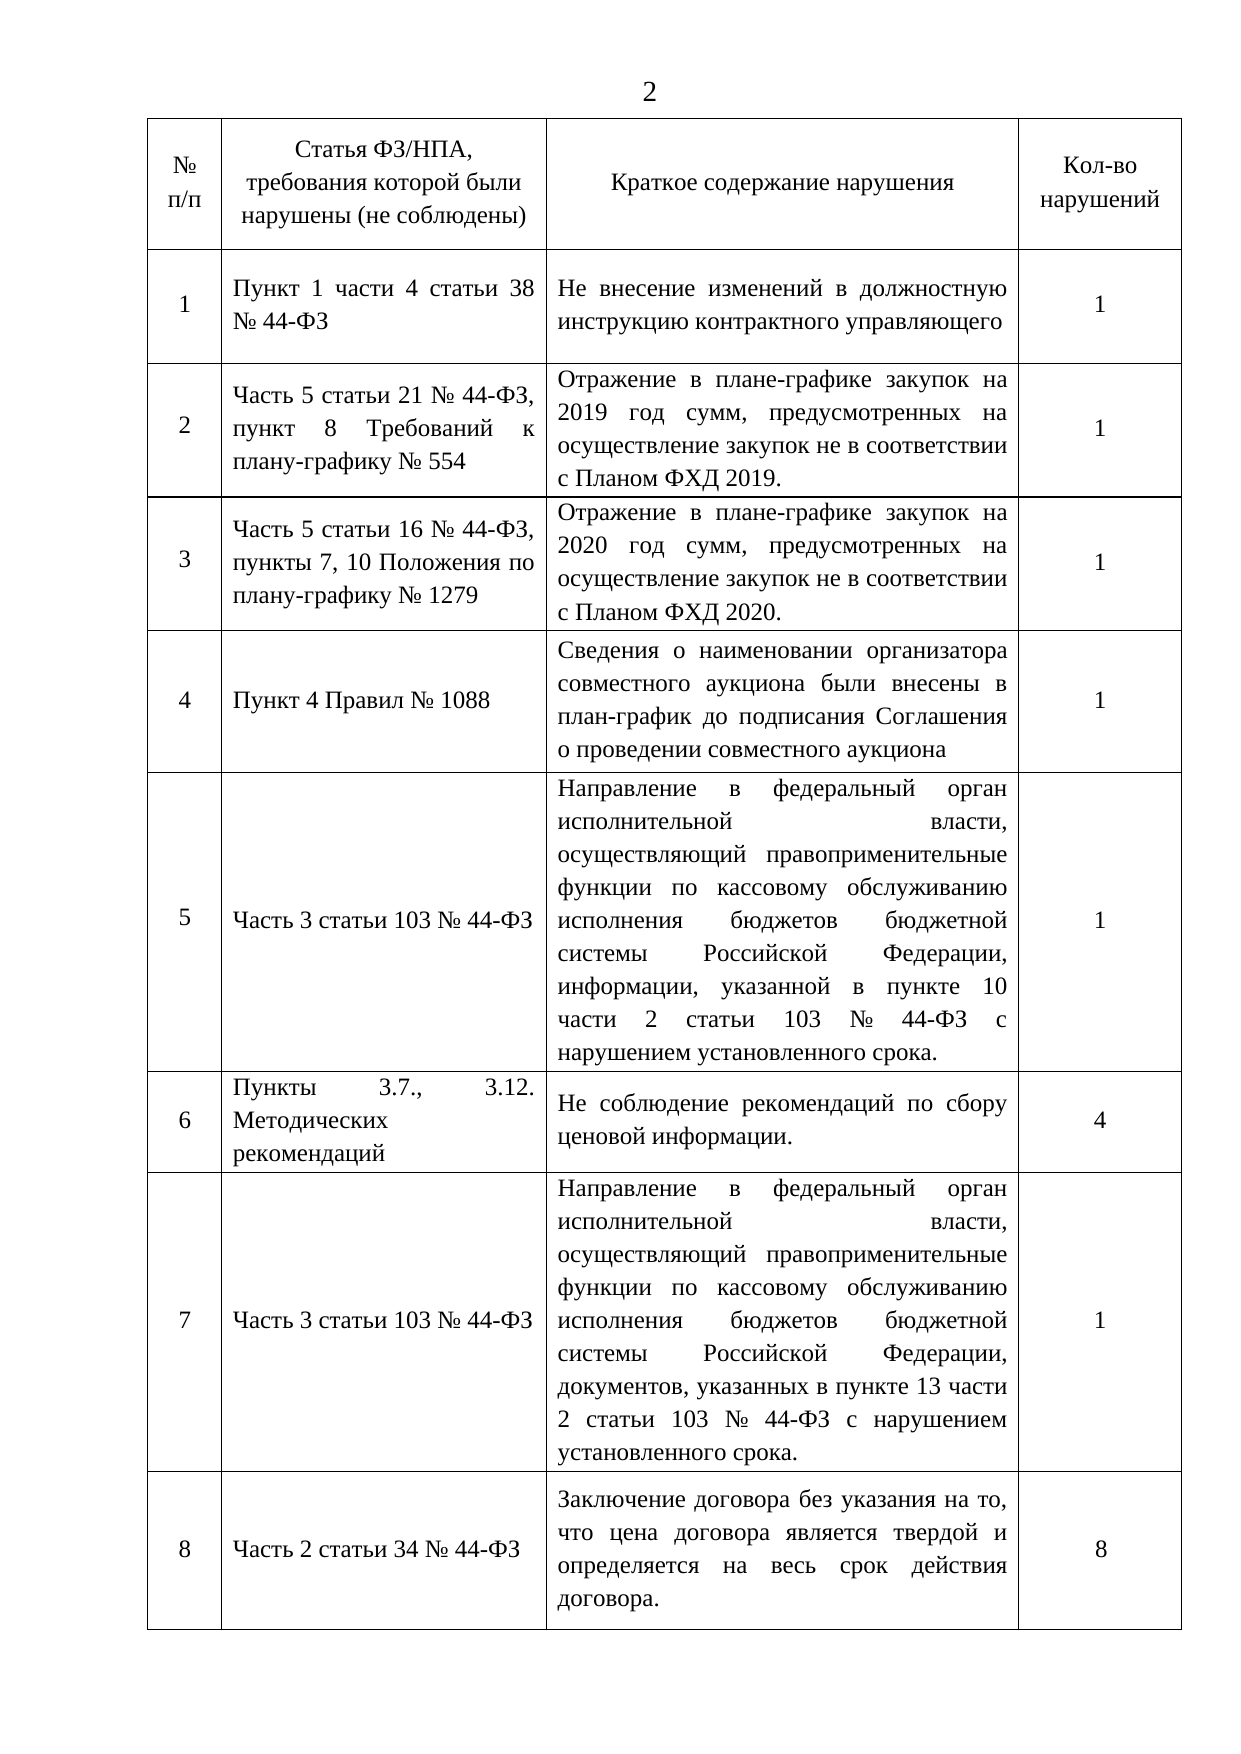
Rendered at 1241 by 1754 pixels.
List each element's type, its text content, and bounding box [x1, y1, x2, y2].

table_cell Пункт 1 части 4 статьи 38 № 44-ФЗ [222, 250, 546, 363]
table_cell 1 [148, 250, 221, 363]
table_cell Не внесение изменений в должностную инструкцию контрактного управляющего [547, 250, 1018, 363]
table_cell 3 [148, 498, 221, 630]
table_cell Пункты 3.7., 3.12. Методических рекомендаций [222, 1072, 546, 1172]
table_cell 2 [148, 364, 221, 496]
table_cell Заключение договора без указания на то, что цена договора является твердой и определяется на весь срок действия договора. [547, 1472, 1018, 1629]
table_cell 7 [148, 1173, 221, 1471]
table_cell Часть 5 статьи 21 № 44-ФЗ, пункт 8 Требований к плану-графику № 554 [222, 364, 546, 496]
table_cell Отражение в плане-графике закупок на 2019 год сумм, предусмотренных на осуществление закупок не в соответствии с Планом ФХД 2019. [547, 364, 1018, 496]
table_cell 1 [1019, 773, 1181, 1071]
table_cell Отражение в плане-графике закупок на 2020 год сумм, предусмотренных на осуществление закупок не в соответствии с Планом ФХД 2020. [547, 498, 1018, 630]
table_header Кол-во нарушений [1019, 119, 1181, 249]
table_cell Часть 3 статьи 103 № 44-ФЗ [222, 773, 546, 1071]
table_cell 1 [1019, 364, 1181, 496]
table_cell 5 [148, 773, 221, 1071]
table_cell 8 [1019, 1472, 1181, 1629]
table_cell Часть 5 статьи 16 № 44-ФЗ, пункты 7, 10 Положения по плану-графику № 1279 [222, 498, 546, 630]
table_cell Часть 3 статьи 103 № 44-ФЗ [222, 1173, 546, 1471]
table_cell 1 [1019, 1173, 1181, 1471]
table_cell 4 [1019, 1072, 1181, 1172]
table_cell Сведения о наименовании организатора совместного аукциона были внесены в план-график до подписания Соглашения о проведении совместного аукциона [547, 631, 1018, 772]
table_cell Часть 2 статьи 34 № 44-ФЗ [222, 1472, 546, 1629]
table_header Краткое содержание нарушения [547, 119, 1018, 249]
table_cell Не соблюдение рекомендаций по сбору ценовой информации. [547, 1072, 1018, 1172]
table_header Статья ФЗ/НПА, требования которой были нарушены (не соблюдены) [222, 119, 546, 249]
table_cell 8 [148, 1472, 221, 1629]
table_cell Направление в федеральный орган исполнительной власти, осуществляющий правоприменительные функции по кассовому обслуживанию исполнения бюджетов бюджетной системы Российской Федерации, информации, указанной в пункте 10 части 2 статьи 103 № 44-ФЗ с нарушением установленного срока. [547, 773, 1018, 1071]
table_cell Пункт 4 Правил № 1088 [222, 631, 546, 772]
table_cell 1 [1019, 250, 1181, 363]
table_cell 1 [1019, 631, 1181, 772]
table_header № п/п [148, 119, 221, 249]
table_cell 1 [1019, 498, 1181, 630]
table_cell Направление в федеральный орган исполнительной власти, осуществляющий правоприменительные функции по кассовому обслуживанию исполнения бюджетов бюджетной системы Российской Федерации, документов, указанных в пункте 13 части 2 статьи 103 № 44-ФЗ с нарушением установленного срока. [547, 1173, 1018, 1471]
table_cell 6 [148, 1072, 221, 1172]
table_cell 4 [148, 631, 221, 772]
